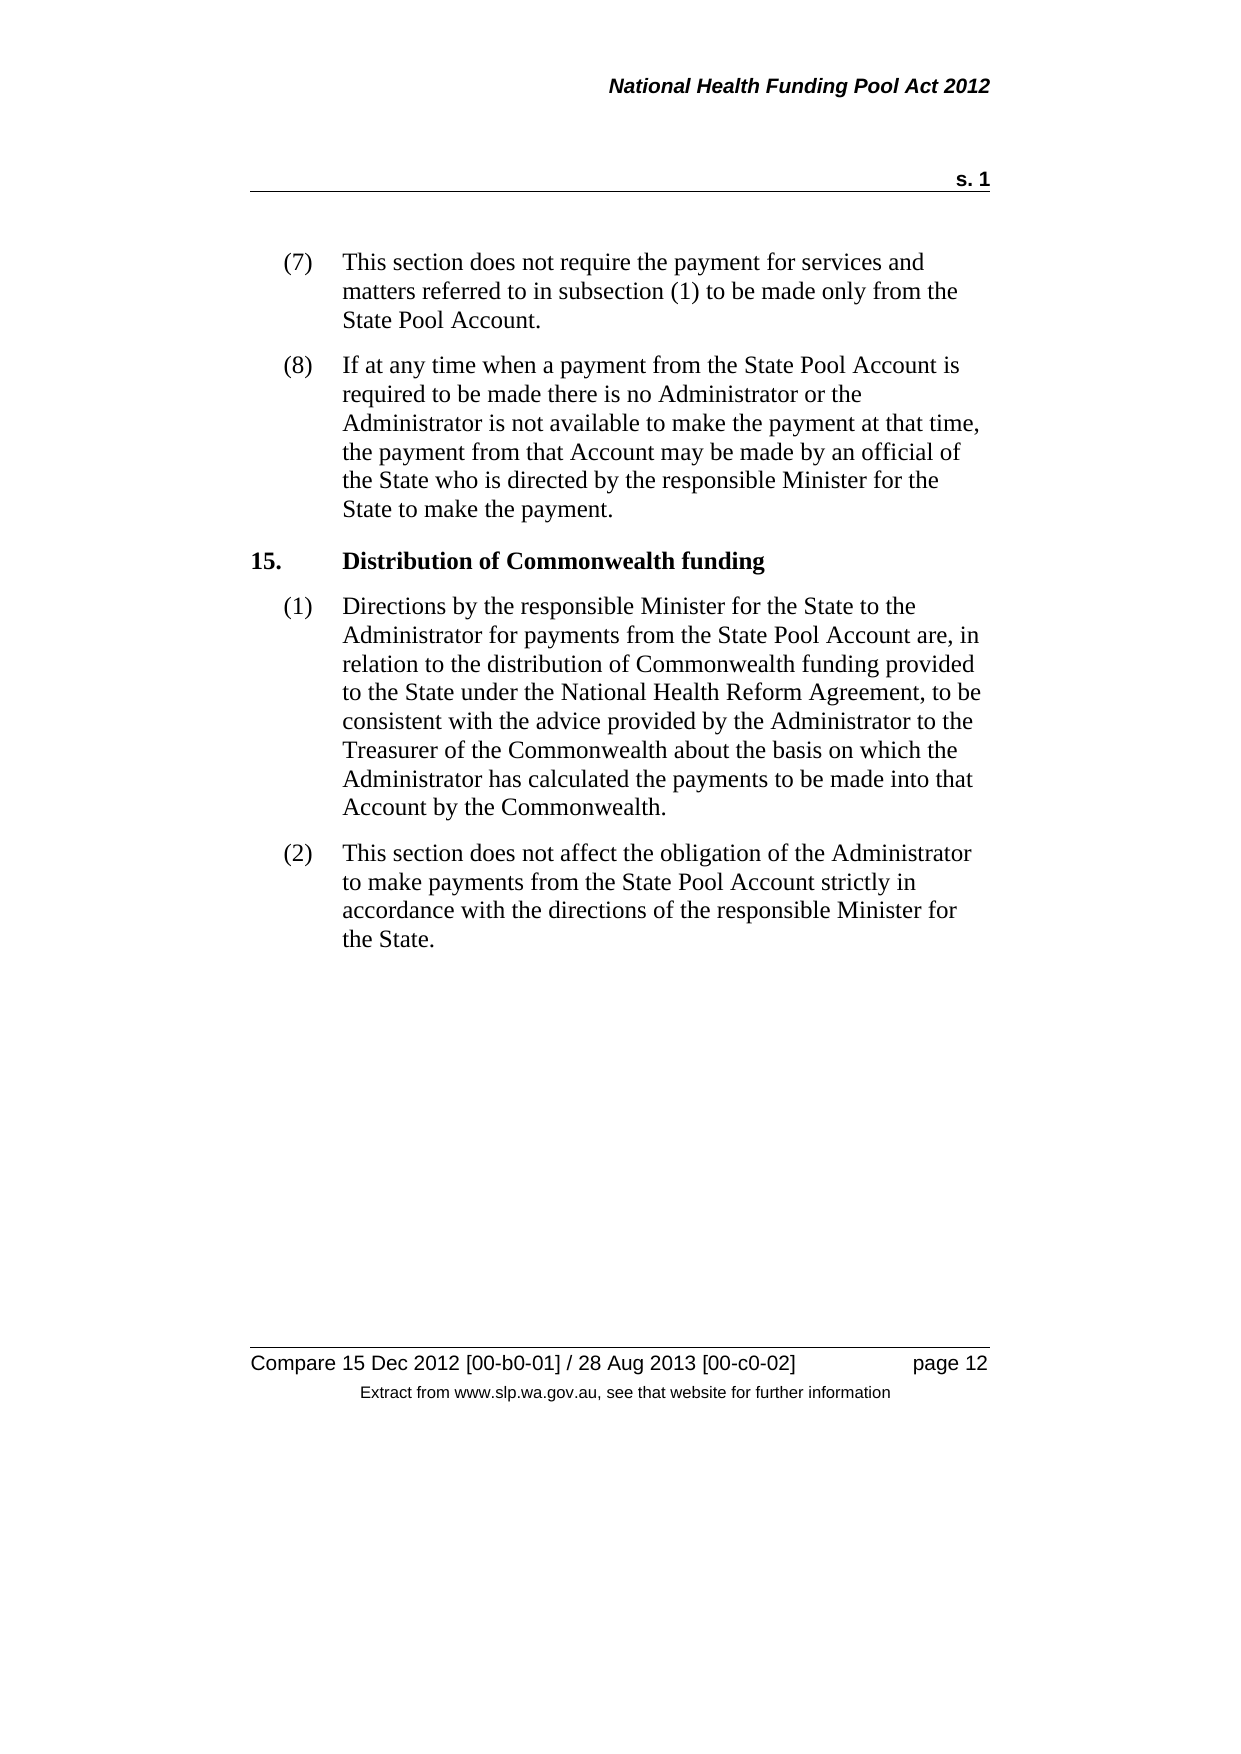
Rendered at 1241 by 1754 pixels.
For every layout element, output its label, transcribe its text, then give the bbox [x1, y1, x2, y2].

text (1) Directions by the responsible Minister for the State to the Administrator for payments from the State Pool Account are, in relation to the distribution of Commonwealth funding provided to the State under the National Health Reform Agreement, to be consistent with the advice provided by the Administrator to the Treasurer of the Commonwealth about the basis on which the Administrator has calculated the payments to be made into that Account by the Commonwealth. [250, 591, 990, 821]
text (7) This section does not require the payment for services and matters referred to in subsection (1) to be made only from the State Pool Account. [250, 247, 990, 334]
subtitle 15. Distribution of Commonwealth funding [250, 546, 990, 574]
text (2) This section does not affect the obligation of the Administrator to make payments from the State Pool Account strictly in accordance with the directions of the responsible Minister for the State. [250, 838, 990, 953]
text (8) If at any time when a payment from the State Pool Account is required to be made there is no Administrator or the Administrator is not available to make the payment at that time, the payment from that Account may be made by an official of the State who is directed by the responsible Minister for the State to make the payment. [250, 350, 990, 523]
